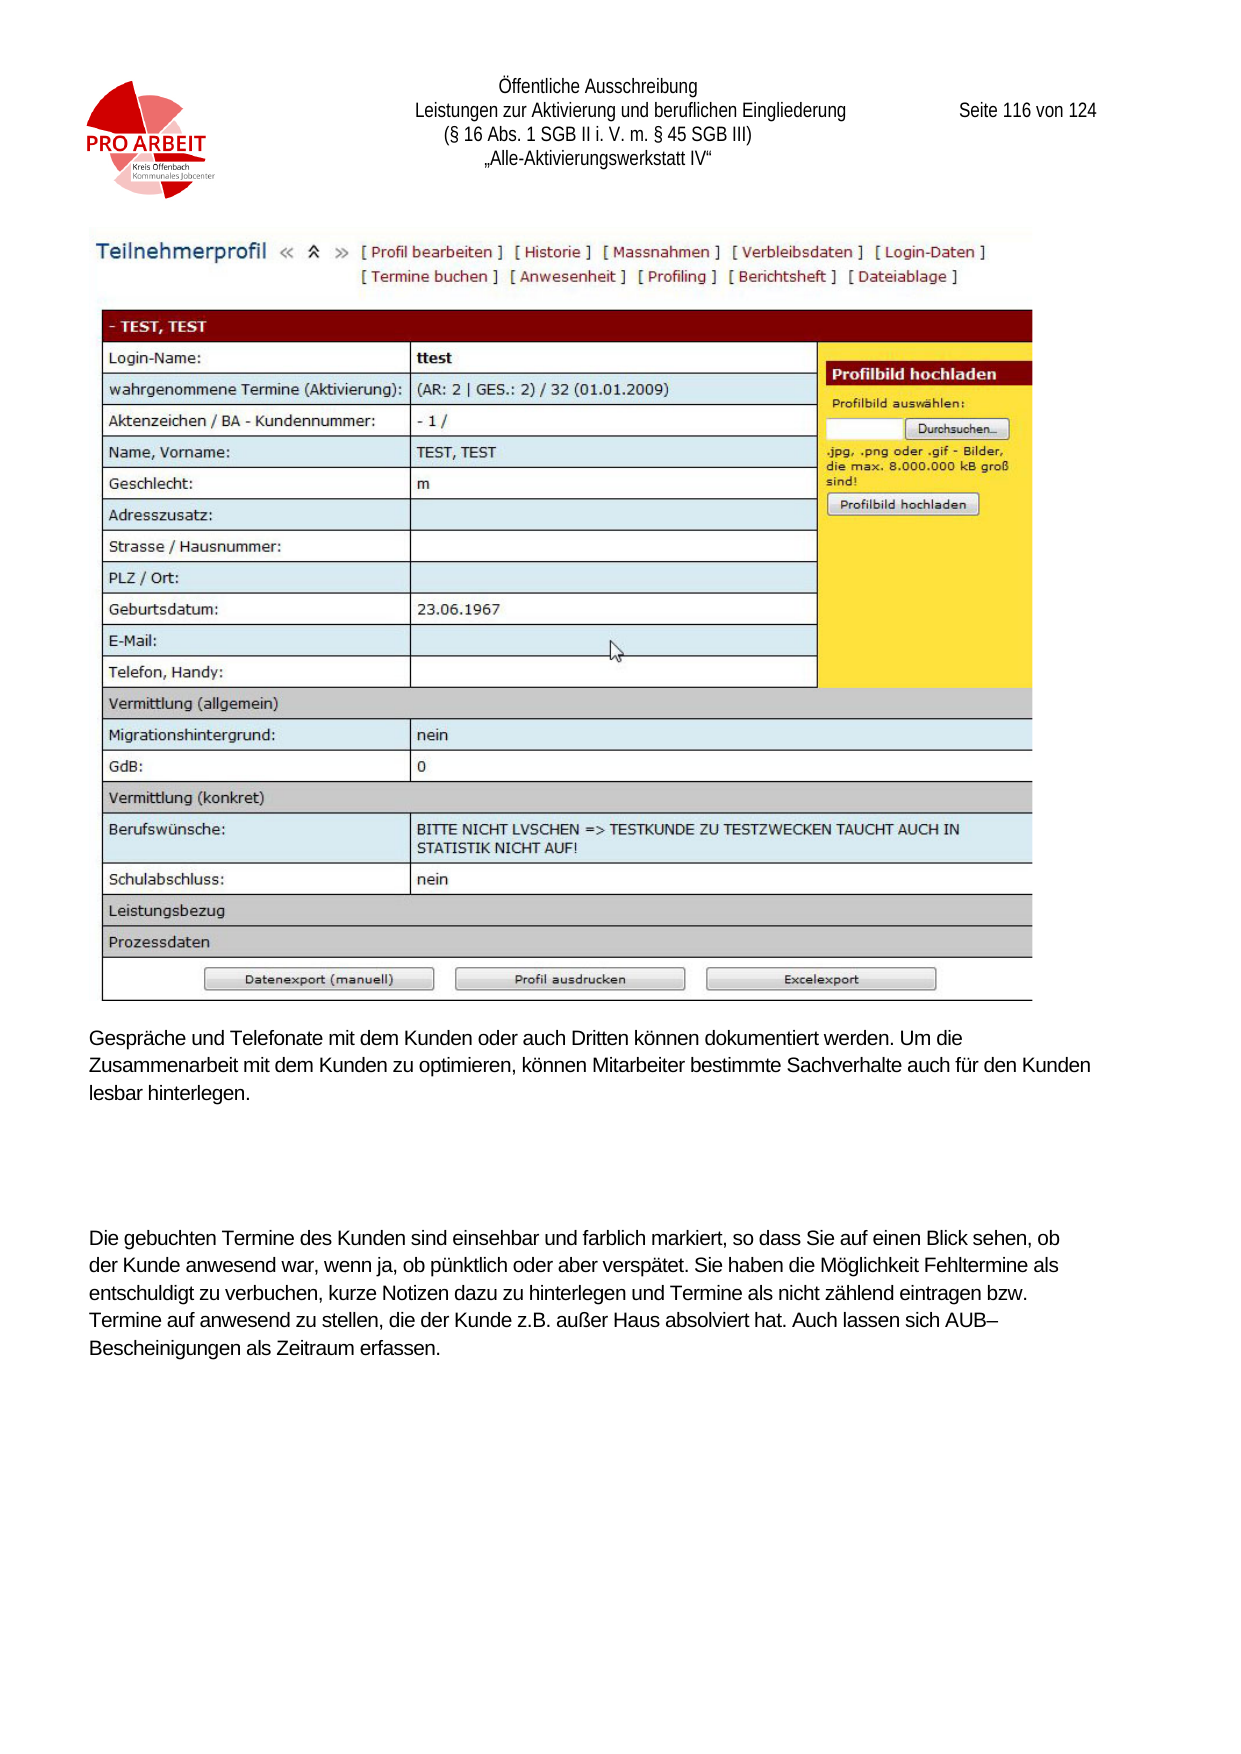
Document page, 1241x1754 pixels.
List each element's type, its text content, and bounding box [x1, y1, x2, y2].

picture [88, 227, 1033, 1001]
text Die gebuchten Termine des Kunden sind einsehbar und farblich markiert, so dass Sie auf einen Blick sehen, ob der Kunde anwesend war, wenn ja, ob pünktlich oder aber verspätet. Sie haben die Möglichkeit Fehltermine als entschuldigt zu verbuchen, kurze Notizen dazu zu hinterlegen und Termine als nicht zählend eintragen bzw. Termine auf anwesend zu stellen, die der Kunde z.B. außer Haus absolviert hat. Auch lassen sich AUB–Bescheinigungen als Zeitraum erfassen. [89, 1226, 1093, 1359]
text Gespräche und Telefonate mit dem Kunden oder auch Dritten können dokumentiert werden. Um die Zusammenarbeit mit dem Kunden zu optimieren, können Mitarbeiter bestimmte Sachverhalte auch für den Kunden lesbar hinterlegen. [89, 1026, 1093, 1104]
picture [67, 61, 234, 218]
